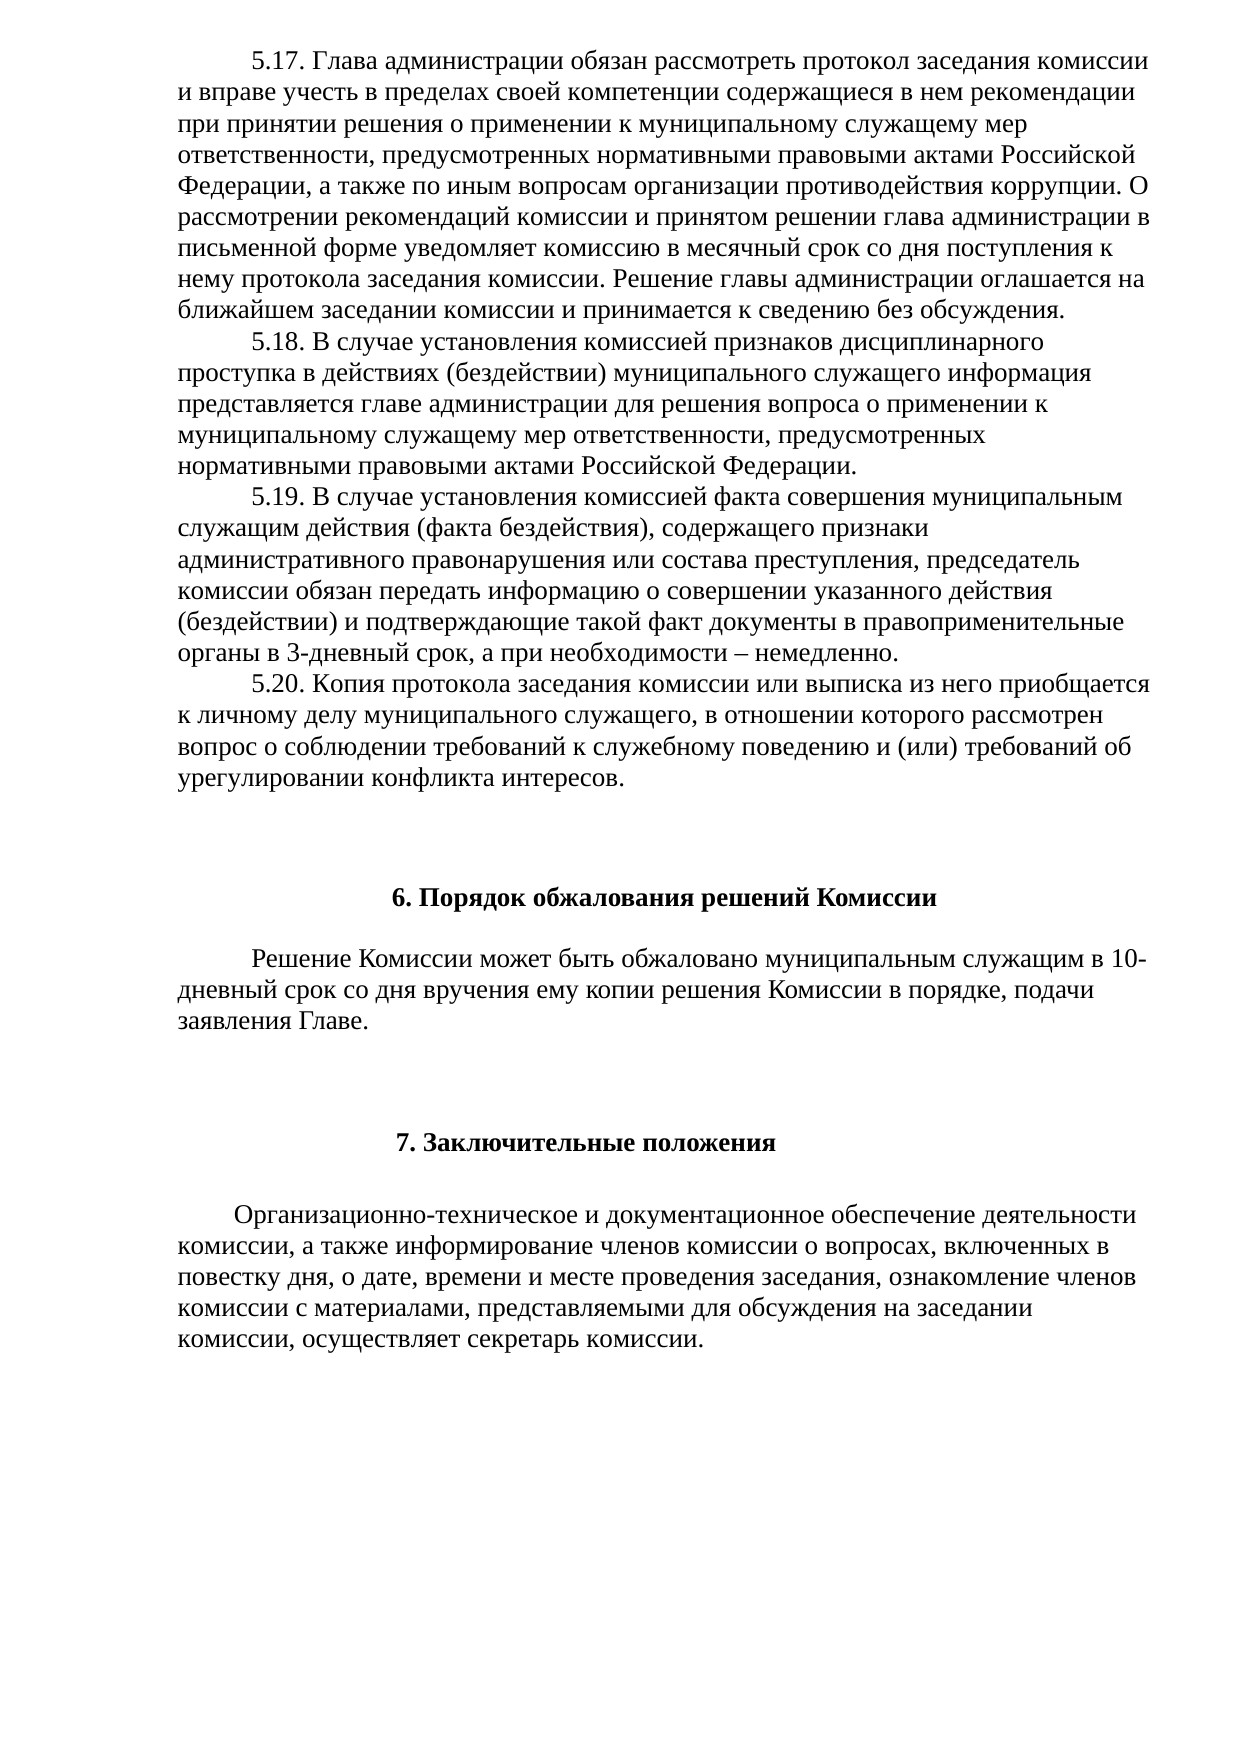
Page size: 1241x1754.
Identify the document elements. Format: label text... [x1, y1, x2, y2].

text 5.17. Глава администрации обязан рассмотреть протокол заседания комиссии и вправе учесть в пределах своей компетенции содержащиеся в нем рекомендации при принятии решения о применении к муниципальному служащему мер ответственности, предусмотренных нормативными правовыми актами Российской Федерации, а также по иным вопросам организации противодействия коррупции. О рассмотрении рекомендаций комиссии и принятом решении глава администрации в письменной форме уведомляет комиссию в месячный срок со дня поступления к нему протокола заседания комиссии. Решение главы администрации оглашается на ближайшем заседании комиссии и принимается к сведению без обсуждения. [177, 44, 1152, 325]
text 5.18. В случае установления комиссией признаков дисциплинарного проступка в действиях (бездействии) муниципального служащего информация представляется главе администрации для решения вопроса о применении к муниципальному служащему мер ответственности, предусмотренных нормативными правовыми актами Российской Федерации. [177, 325, 1152, 480]
text Организационно-техническое и документационное обеспечение деятельности комиссии, а также информирование членов комиссии о вопросах, включенных в повестку дня, о дате, времени и месте проведения заседания, ознакомление членов комиссии с материалами, представляемыми для обсуждения на заседании комиссии, осуществляет секретарь комиссии. [177, 1198, 1152, 1353]
text 5.20. Копия протокола заседания комиссии или выписка из него приобщается к личному делу муниципального служащего, в отношении которого рассмотрен вопрос о соблюдении требований к служебному поведению и (или) требований об урегулировании конфликта интересов. [177, 667, 1152, 792]
text 7. Заключительные положения [177, 1124, 1152, 1157]
text Решение Комиссии может быть обжаловано муниципальным служащим в 10-дневный срок со дня вручения ему копии решения Комиссии в порядке, подачи заявления Главе. [177, 942, 1152, 1035]
text 6. Порядок обжалования решений Комиссии [177, 881, 1152, 912]
text 5.19. В случае установления комиссией факта совершения муниципальным служащим действия (факта бездействия), содержащего признаки административного правонарушения или состава преступления, председатель комиссии обязан передать информацию о совершении указанного действия (бездействии) и подтверждающие такой факт документы в правоприменительные органы в 3-дневный срок, а при необходимости – немедленно. [177, 480, 1152, 667]
